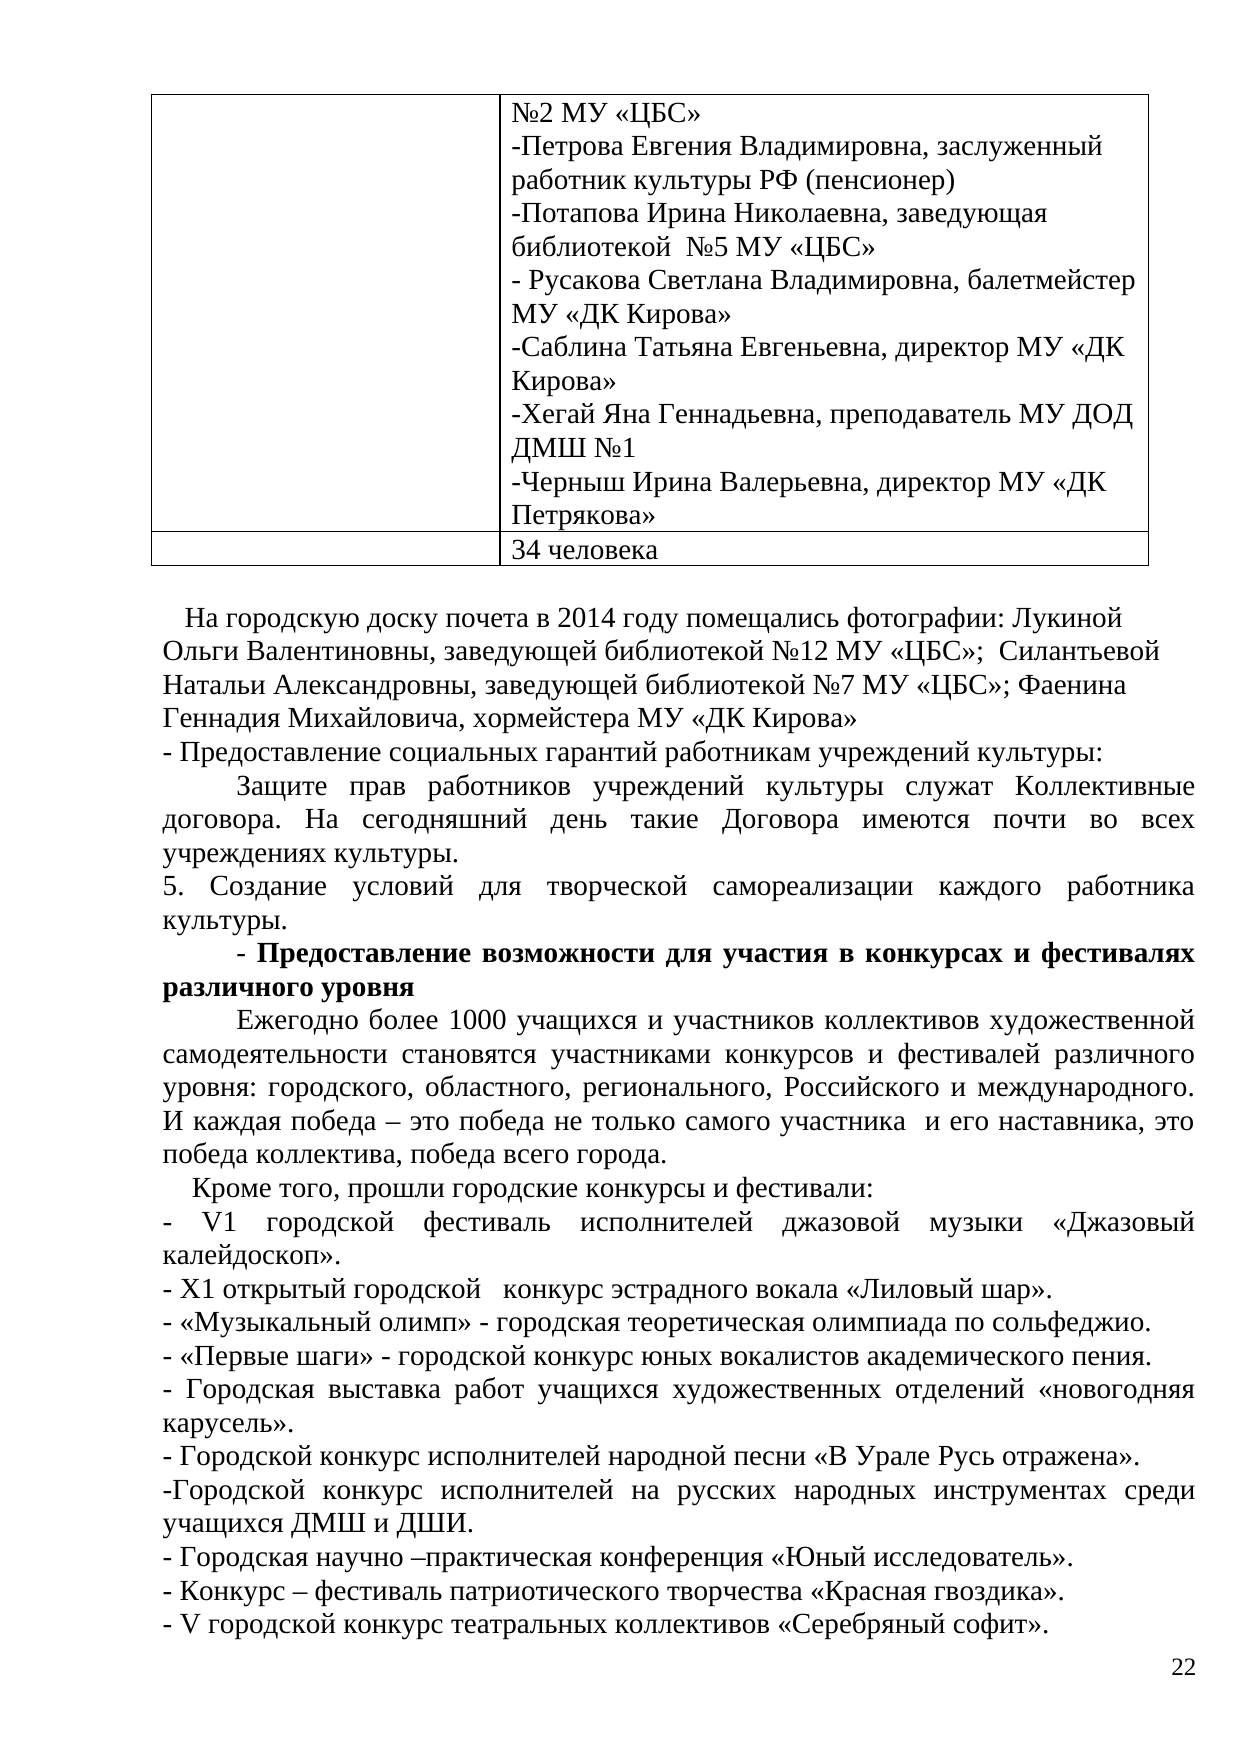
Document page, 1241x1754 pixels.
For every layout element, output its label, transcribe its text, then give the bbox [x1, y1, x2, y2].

text - «Музыкальный олимп» - городская теоретическая олимпиада по сольфеджио. [162, 1304, 1196, 1338]
text - Предоставление возможности для участия в конкурсах и фестивалях различного уровня [162, 935, 1196, 1002]
text Защите прав работников учреждений культуры служат Коллективные договора. На сегодняшний день такие Договора имеются почти во всех учреждениях культуры. [162, 768, 1196, 868]
text -Городской конкурс исполнителей на русских народных инструментах среди учащихся ДМШ и ДШИ. [162, 1472, 1196, 1539]
text - Предоставление социальных гарантий работникам учреждений культуры: [162, 734, 1196, 768]
text - «Первые шаги» - городской конкурс юных вокалистов академического пения. [162, 1338, 1196, 1371]
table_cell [501, 95, 1148, 531]
text На городскую доску почета в 2014 году помещались фотографии: Лукиной Ольги Валентиновны, заведующей библиотекой №12 МУ «ЦБС»; Силантьевой Натальи Александровны, заведующей библиотекой №7 МУ «ЦБС»; Фаенина Геннадия Михайловича, хормейстера МУ «ДК Кирова» [162, 600, 1196, 734]
text Кроме того, прошли городские конкурсы и фестивали: [162, 1170, 1196, 1204]
text 5. Создание условий для творческой самореализации каждого работника культуры. [162, 868, 1196, 935]
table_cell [152, 95, 499, 531]
text - Городская научно –практическая конференция «Юный исследователь». [162, 1539, 1196, 1573]
text - Городская выставка работ учащихся художественных отделений «новогодняя карусель». [162, 1371, 1196, 1438]
text - Городской конкурс исполнителей народной песни «В Урале Русь отражена». [162, 1438, 1196, 1472]
text - V городской конкурс театральных коллективов «Серебряный софит». [162, 1606, 1196, 1640]
table_cell [152, 532, 499, 565]
table_cell 34 человека [501, 532, 1148, 565]
text - Конкурс – фестиваль патриотического творчества «Красная гвоздика». [162, 1573, 1196, 1606]
text - X1 открытый городской конкурс эстрадного вокала «Лиловый шар». [162, 1271, 1196, 1304]
text Ежегодно более 1000 учащихся и участников коллективов художественной самодеятельности становятся участниками конкурсов и фестивалей различного уровня: городского, областного, регионального, Российского и международного. И каждая победа – это победа не только самого участника и его наставника, это победа коллектива, победа всего города. [162, 1002, 1196, 1170]
text - V1 городской фестиваль исполнителей джазовой музыки «Джазовый калейдоскоп». [162, 1204, 1196, 1271]
